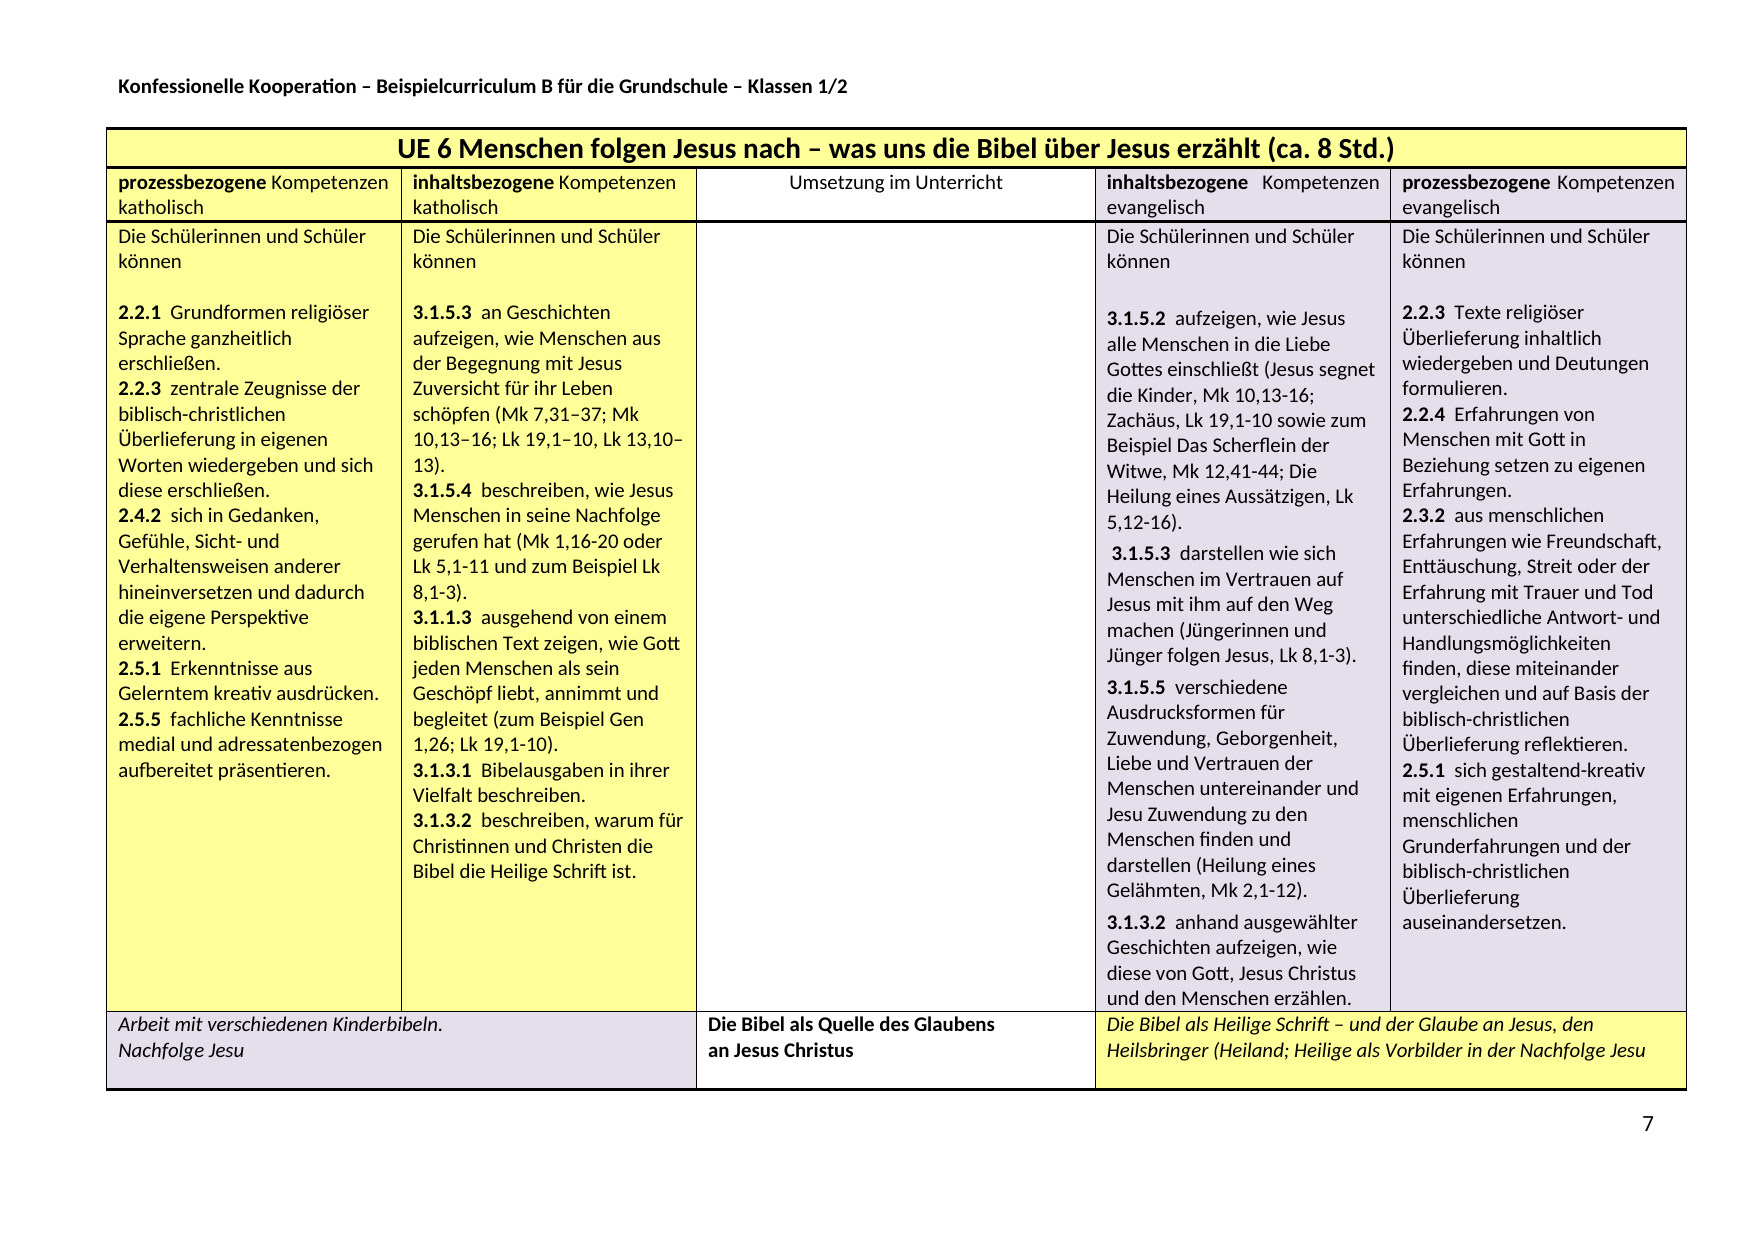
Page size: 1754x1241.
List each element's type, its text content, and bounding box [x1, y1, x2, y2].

table_cell Die Schülerinnen und Schüler können 3.1.5.2 aufzeigen, wie Jesus alle Menschen in die Liebe Gottes einschließt (Jesus segnet die Kinder, Mk 10,13-16; Zachäus, Lk 19,1-10 sowie zum Beispiel Das Scherflein der Witwe, Mk 12,41-44; Die Heilung eines Aussätzigen, Lk 5,12-16). 3.1.5.3 darstellen wie sich Menschen im Vertrauen auf Jesus mit ihm auf den Weg machen (Jüngerinnen und Jünger folgen Jesus, Lk 8,1-3). 3.1.5.5 verschiedene Ausdrucksformen für Zuwendung, Geborgenheit, Liebe und Vertrauen der Menschen untereinander und Jesu Zuwendung zu den Menschen finden und darstellen (Heilung eines Gelähmten, Mk 2,1-12). 3.1.3.2 anhand ausgewählter Geschichten aufzeigen, wie diese von Gott, Jesus Christus und den Menschen erzählen. [1096, 223, 1390, 1011]
table_cell prozessbezogene Kompetenzen evangelisch [1391, 169, 1686, 220]
table_cell Die Schülerinnen und Schüler können 2.2.3 Texte religiöser Überlieferung inhaltlich wiedergeben und Deutungen formulieren. 2.2.4 Erfahrungen von Menschen mit Gott in Beziehung setzen zu eigenen Erfahrungen. 2.3.2 aus menschlichen Erfahrungen wie Freundschaft, Enttäuschung, Streit oder der Erfahrung mit Trauer und Tod unterschiedliche Antwort- und Handlungsmöglichkeiten finden, diese miteinander vergleichen und auf Basis der biblisch-christlichen Überlieferung reflektieren. 2.5.1 sich gestaltend-kreativ mit eigenen Erfahrungen, menschlichen Grunderfahrungen und der biblisch-christlichen Überlieferung auseinandersetzen. [1391, 223, 1686, 1011]
table_cell Die Schülerinnen und Schüler können 2.2.1 Grundformen religiöser Sprache ganzheitlich erschließen. 2.2.3 zentrale Zeugnisse der biblisch-christlichen Überlieferung in eigenen Worten wiedergeben und sich diese erschließen. 2.4.2 sich in Gedanken, Gefühle, Sicht- und Verhaltensweisen anderer hineinversetzen und dadurch die eigene Perspektive erweitern. 2.5.1 Erkenntnisse aus Gelerntem kreativ ausdrücken. 2.5.5 fachliche Kenntnisse medial und adressatenbezogen aufbereitet präsentieren. [107, 223, 401, 1011]
table_cell Die Schülerinnen und Schüler können 3.1.5.3 an Geschichten aufzeigen, wie Menschen aus der Begegnung mit Jesus Zuversicht für ihr Leben schöpfen (Mk 7,31–37; Mk 10,13–16; Lk 19,1–10, Lk 13,10–13). 3.1.5.4 beschreiben, wie Jesus Menschen in seine Nachfolge gerufen hat (Mk 1,16-20 oder Lk 5,1-11 und zum Beispiel Lk 8,1-3). 3.1.1.3 ausgehend von einem biblischen Text zeigen, wie Gott jeden Menschen als sein Geschöpf liebt, annimmt und begleitet (zum Beispiel Gen 1,26; Lk 19,1-10). 3.1.3.1 Bibelausgaben in ihrer Vielfalt beschreiben. 3.1.3.2 beschreiben, warum für Christinnen und Christen die Bibel die Heilige Schrift ist. [402, 223, 696, 1011]
table_cell [697, 223, 1095, 1011]
table_header UE 6 Menschen folgen Jesus nach – was uns die Bibel über Jesus erzählt (ca. 8 Std.) [107, 130, 1686, 166]
table_cell Umsetzung im Unterricht [697, 169, 1095, 220]
table_cell Die Bibel als Quelle des Glaubens an Jesus Christus [697, 1012, 1095, 1088]
table_cell prozessbezogene Kompetenzen katholisch [107, 169, 401, 220]
table_cell inhaltsbezogene Kompetenzen katholisch [402, 169, 696, 220]
table_cell inhaltsbezogene Kompetenzen evangelisch [1096, 169, 1390, 220]
table_cell Arbeit mit verschiedenen Kinderbibeln. Nachfolge Jesu [107, 1012, 696, 1088]
table_cell Die Bibel als Heilige Schrift – und der Glaube an Jesus, den Heilsbringer (Heiland; Heilige als Vorbilder in der Nachfolge Jesu [1096, 1012, 1686, 1088]
